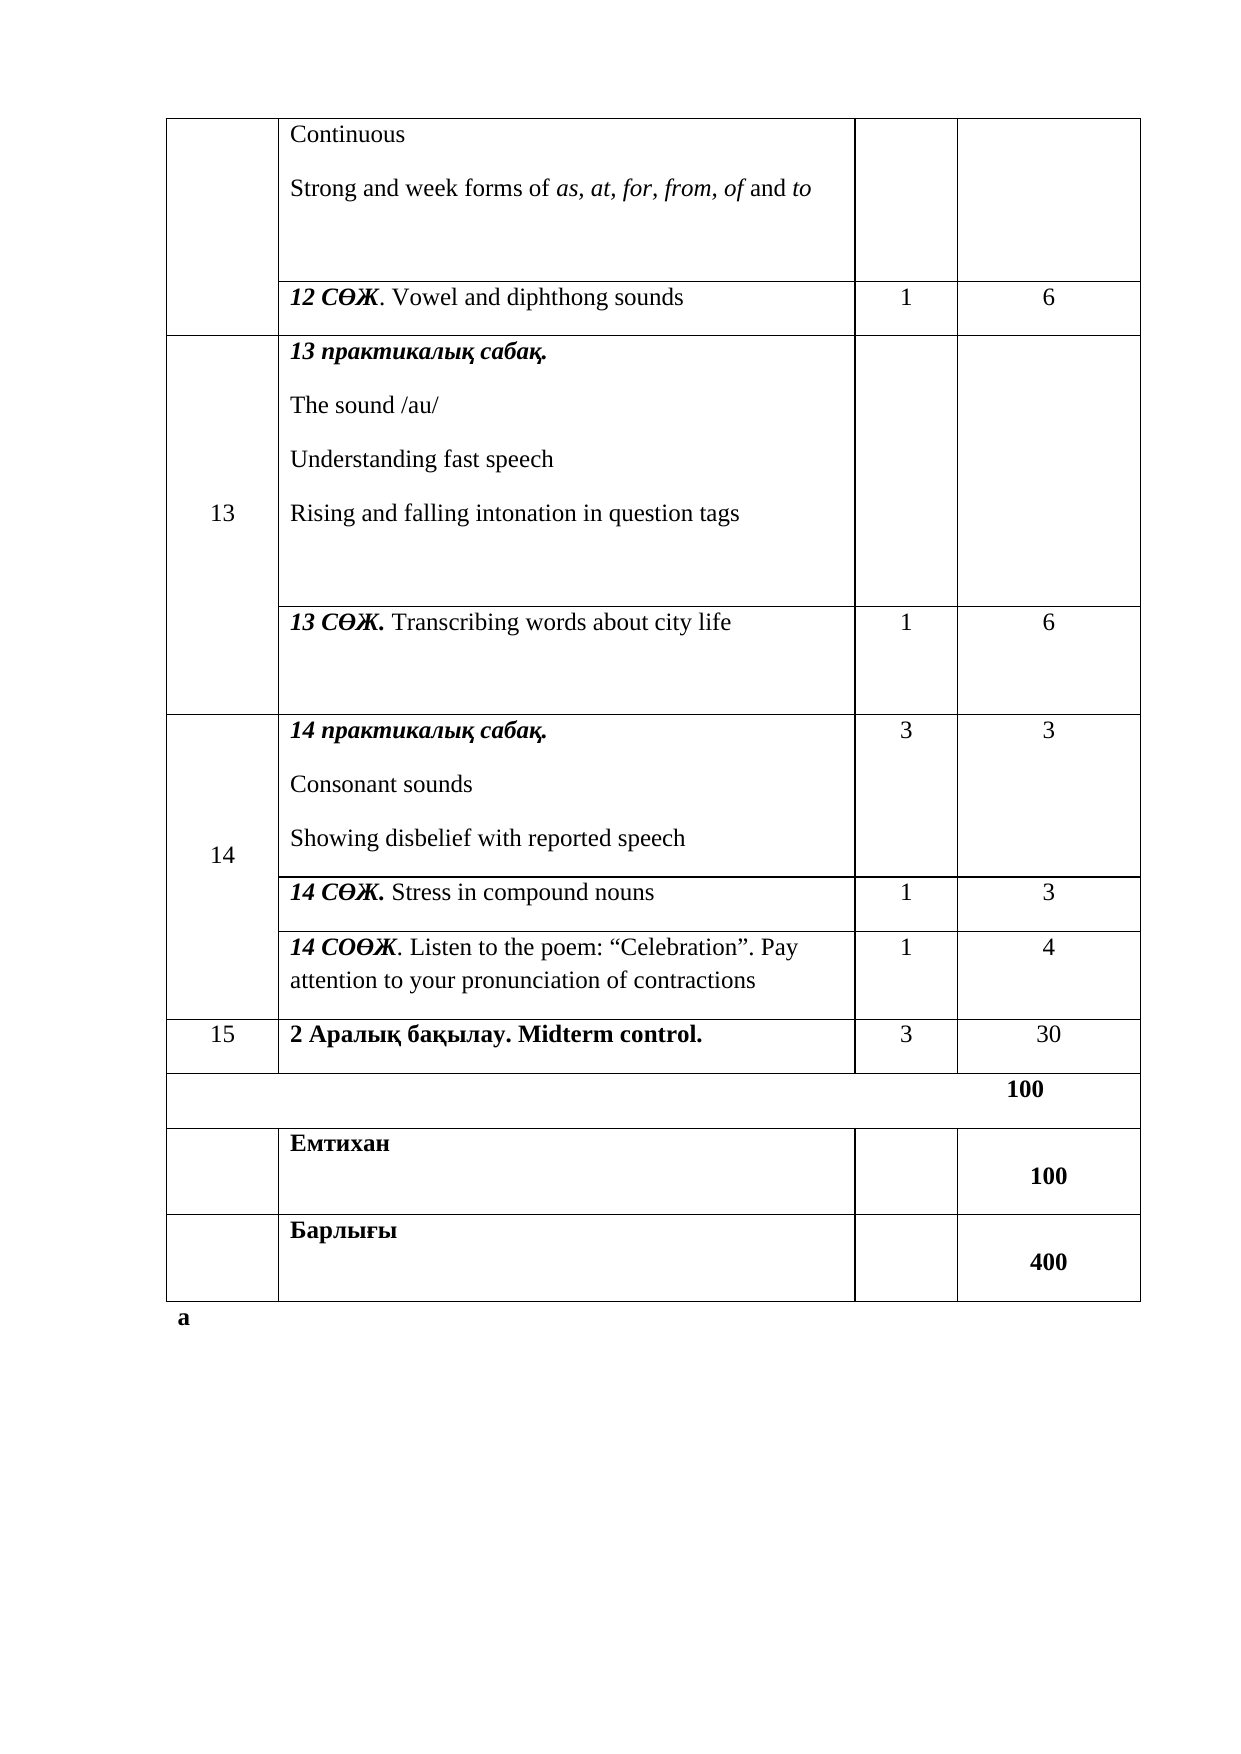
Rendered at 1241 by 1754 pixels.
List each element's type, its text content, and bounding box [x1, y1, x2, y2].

table_cell 400 [958, 1215, 1140, 1301]
table_cell 30 [958, 1020, 1140, 1073]
table_cell 13 практикалық сабақ. The sound /au/ Understanding fast speech Rising and falling intonation in question tags [279, 336, 854, 606]
table_cell [856, 336, 957, 606]
table_cell 3 [958, 715, 1140, 876]
table_cell Барлығы [279, 1215, 854, 1301]
table_cell [167, 1215, 278, 1301]
table_cell 14 СӨЖ. Stress in compound nouns [279, 878, 854, 931]
table_cell [856, 1129, 957, 1214]
table_cell 15 [167, 1020, 278, 1073]
table_cell 3 [856, 715, 957, 876]
table_cell 1 [856, 878, 957, 931]
table_cell 4 [958, 119, 1140, 281]
table_cell 4 [958, 932, 1140, 1018]
table_cell 100 [167, 1074, 1140, 1127]
table_cell 6 [958, 282, 1140, 335]
table_cell 14 СОӨЖ. Listen to the poem: “Celebration”. Pay attention to your pronunciation of contractions [279, 932, 854, 1018]
table_cell [167, 1129, 278, 1214]
table_cell 12 [167, 119, 278, 335]
table_cell 2 Аралық бақылау. Midterm control. [279, 1020, 854, 1073]
table_cell Емтихан [279, 1129, 854, 1214]
table_cell 1 [856, 282, 957, 335]
table_cell [856, 1215, 957, 1301]
table_cell 6 [958, 607, 1140, 714]
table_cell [279, 119, 854, 281]
table_cell 1 [856, 607, 957, 714]
table_cell 3 [958, 878, 1140, 931]
table_cell 13 СӨЖ. Transcribing words about city life [279, 607, 854, 714]
table_cell [958, 336, 1140, 606]
table_cell 13 [167, 336, 278, 714]
text a [177, 1302, 1141, 1331]
table_cell 1 [856, 932, 957, 1018]
table_cell 100 [958, 1129, 1140, 1214]
table_cell 3 [856, 119, 957, 281]
table_cell 3 [856, 1020, 957, 1073]
table_cell 14 практикалық сабақ. Consonant sounds Showing disbelief with reported speech [279, 715, 854, 876]
table_cell 14 [167, 715, 278, 1018]
table_cell 12 СӨЖ. Vowel and diphthong sounds [279, 282, 854, 335]
